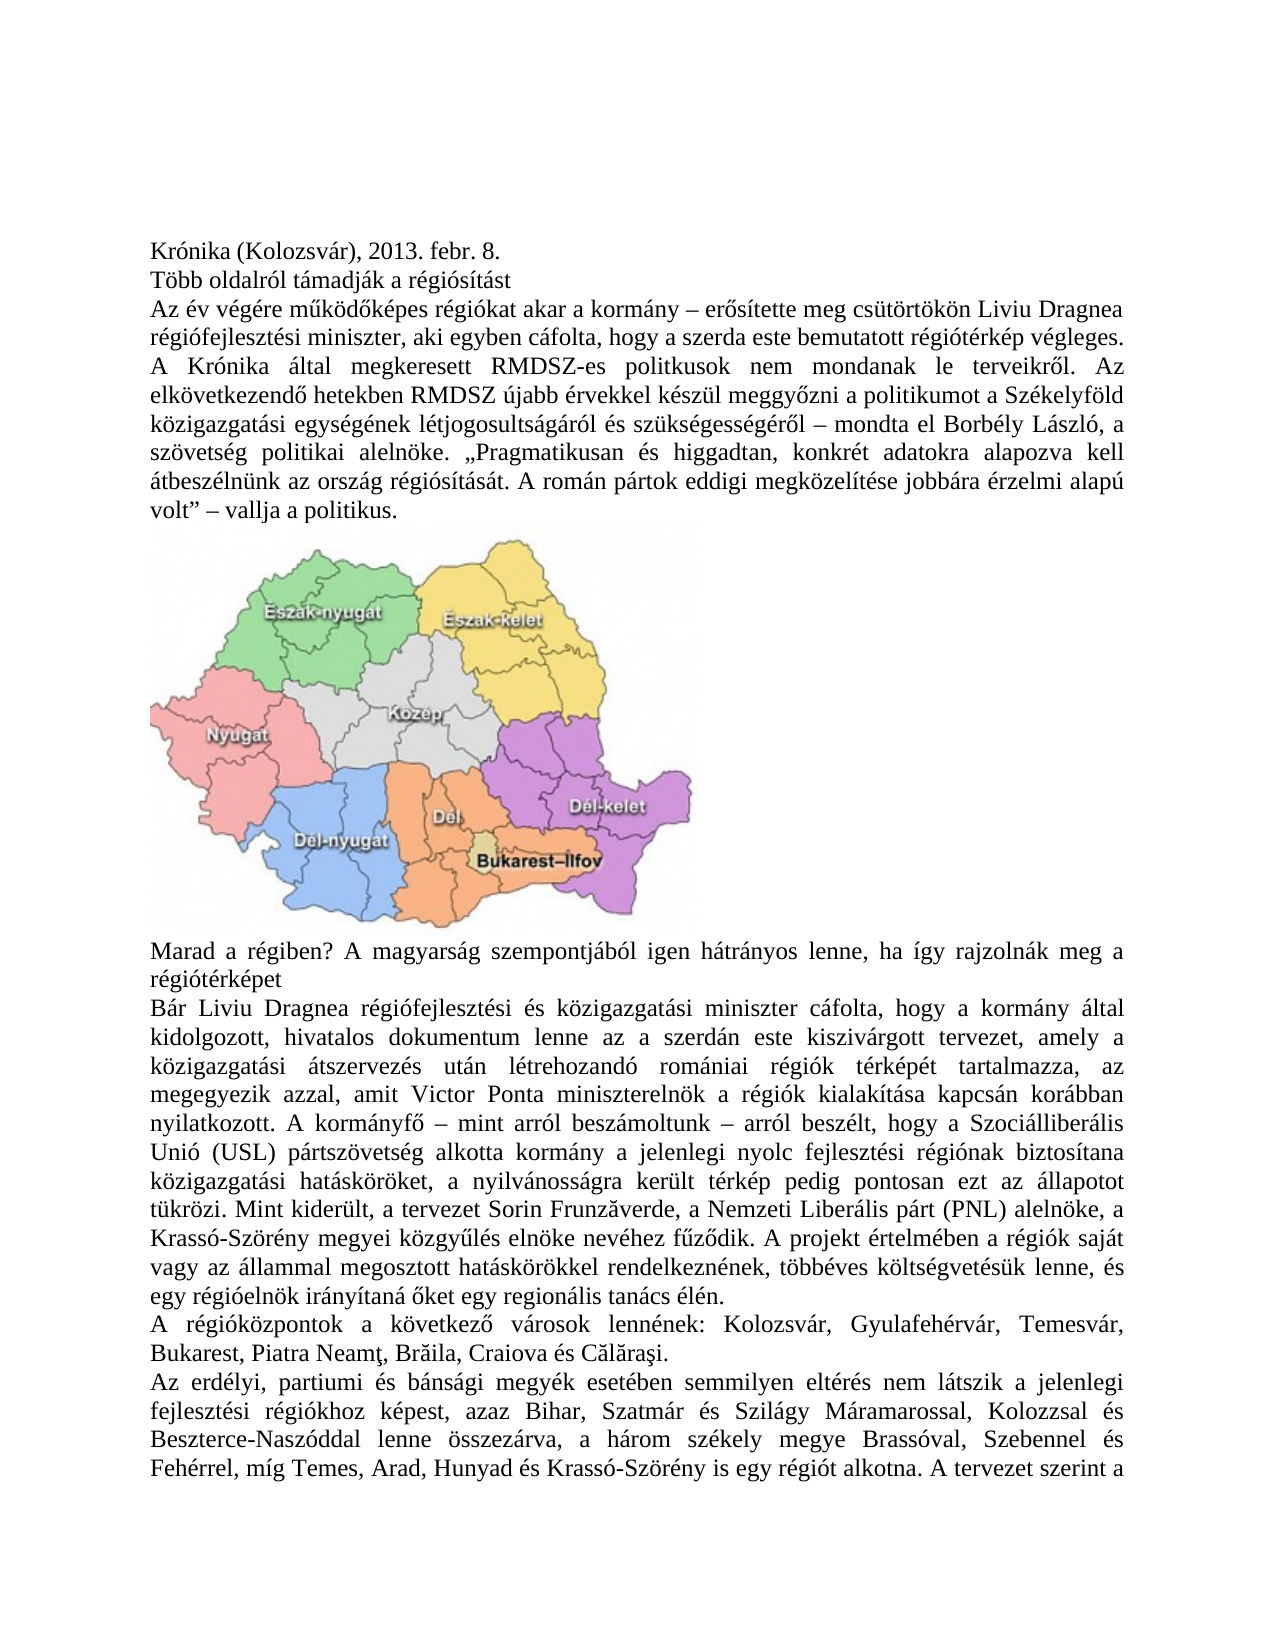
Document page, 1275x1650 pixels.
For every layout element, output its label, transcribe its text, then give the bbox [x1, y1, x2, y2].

text Az év végére működőképes régiókat akar a kormány – erősítette meg csütörtökön Liviu Dragnea régiófejlesztési miniszter, aki egyben cáfolta, hogy a szerda este bemutatott régiótérkép végleges. A Krónika által megkeresett RMDSZ-es politkusok nem mondanak le terveikről. Az elkövetkezendő hetekben RMDSZ újabb érvekkel készül meggyőzni a politikumot a Székelyföld közigazgatási egységének létjogosultságáról és szükségességéről – mondta el Borbély László, a szövetség politikai alelnöke. „Pragmatikusan és higgadtan, konkrét adatokra alapozva kell átbeszélnünk az ország régiósítását. A román pártok eddigi megközelítése jobbára érzelmi alapú volt” – vallja a politikus. [150, 294, 1125, 524]
text Bár Liviu Dragnea régiófejlesztési és közigazgatási miniszter cáfolta, hogy a kormány által kidolgozott, hivatalos dokumentum lenne az a szerdán este kiszivárgott tervezet, amely a közigazgatási átszervezés után létrehozandó romániai régiók térképét tartalmazza, az megegyezik azzal, amit Victor Ponta miniszterelnök a régiók kialakítása kapcsán korábban nyilatkozott. A kormányfő – mint arról beszámoltunk – arról beszélt, hogy a Szociálliberális Unió (USL) pártszövetség alkotta kormány a jelenlegi nyolc fejlesztési régiónak biztosítana közigazgatási hatásköröket, a nyilvánosságra került térkép pedig pontosan ezt az állapotot tükrözi. Mint kiderült, a tervezet Sorin Frunzăverde, a Nemzeti Liberális párt (PNL) alelnöke, a Krassó-Szörény megyei közgyűlés elnöke nevéhez fűződik. A projekt értelmében a régiók saját vagy az állammal megosztott hatáskörökkel rendelkeznének, többéves költségvetésük lenne, és egy régióelnök irányítaná őket egy regionális tanács élén. [150, 993, 1125, 1309]
text Több oldalról támadják a régiósítást [150, 265, 1125, 294]
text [150, 1367, 1125, 1482]
text A régióközpontok a következő városok lennének: Kolozsvár, Gyulafehérvár, Temesvár, Bukarest, Piatra Neamţ, Brăila, Craiova és Călăraşi. [150, 1309, 1125, 1367]
text Marad a régiben? A magyarság szempontjából igen hátrányos lenne, ha így rajzolnák meg a régiótérképet [150, 936, 1125, 993]
picture [150, 523, 698, 936]
text Krónika (Kolozsvár), 2013. febr. 8. [150, 236, 1125, 265]
